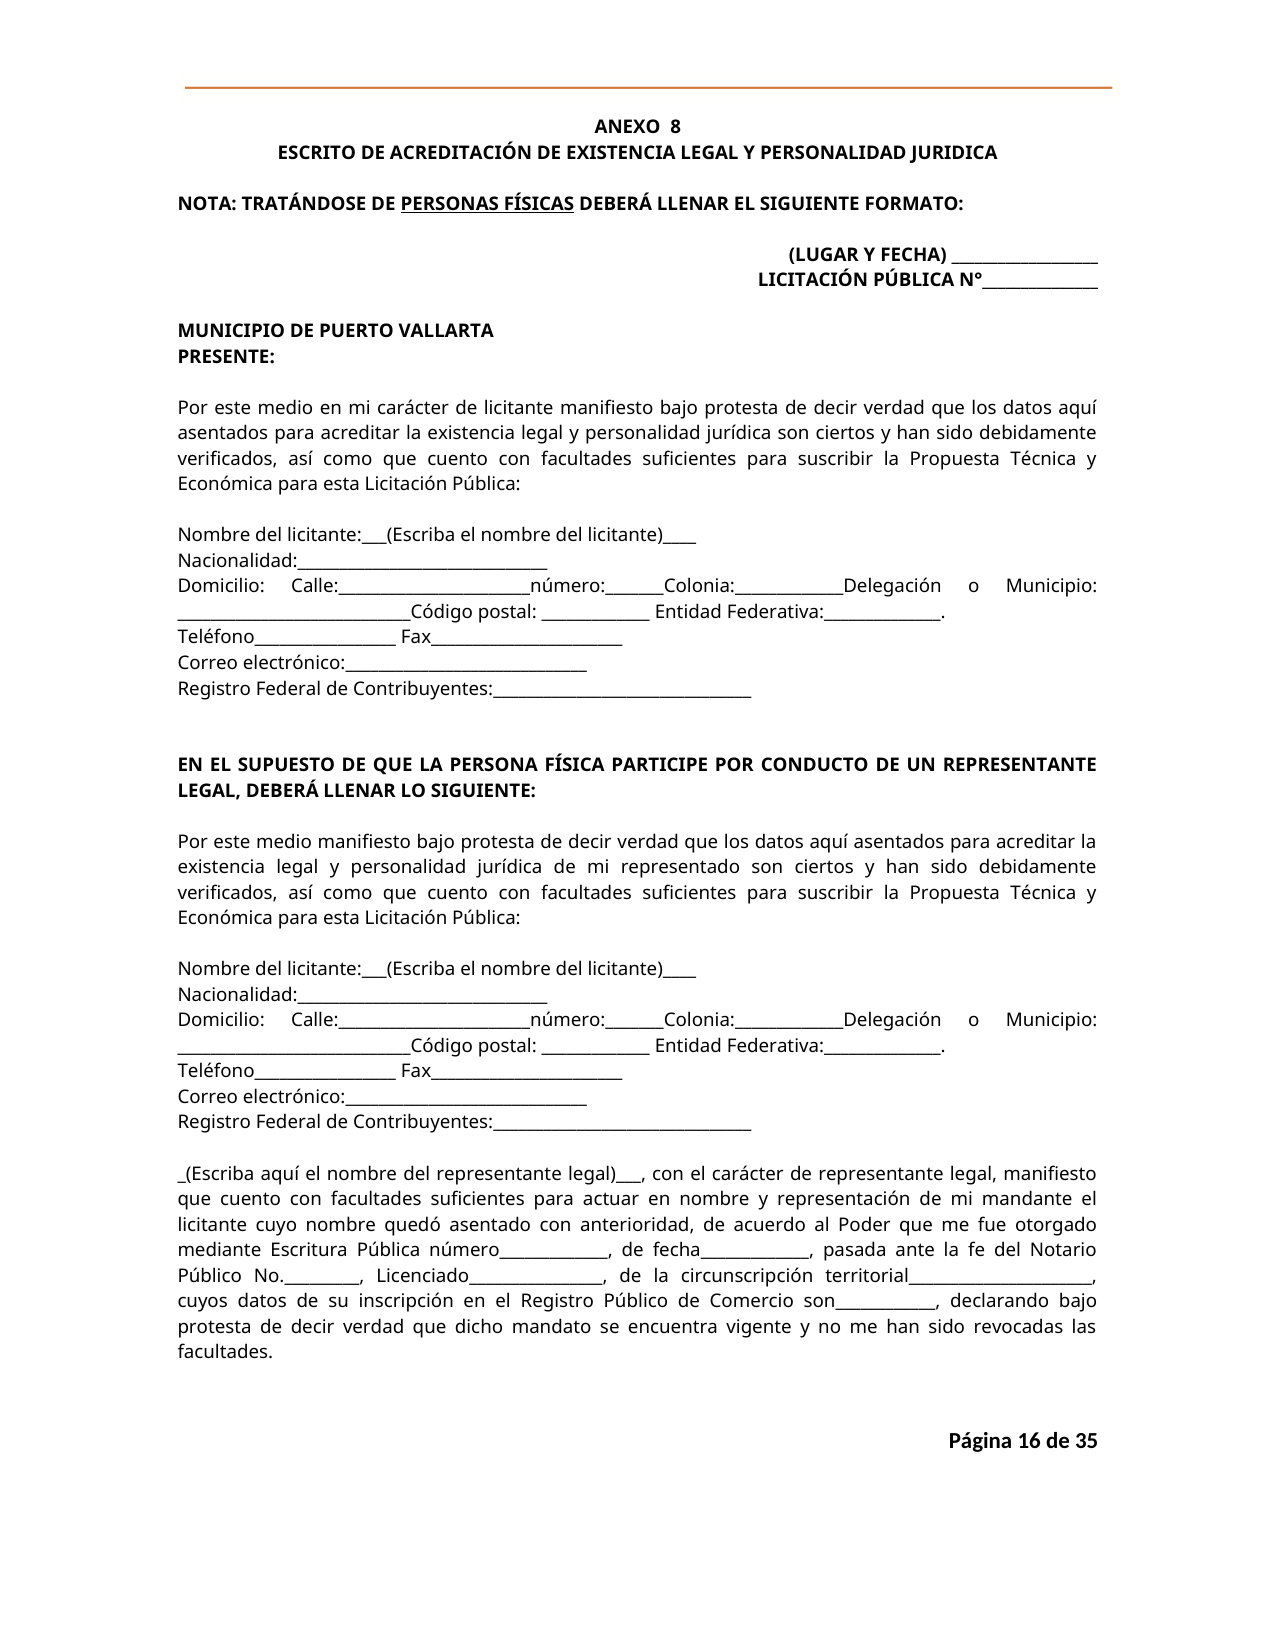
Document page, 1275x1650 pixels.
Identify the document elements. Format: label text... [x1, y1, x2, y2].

text Nacionalidad:______________________________ [177, 981, 1098, 1007]
text LICITACIÓN PÚBLICA N°_______________ [177, 267, 1098, 292]
text Nombre del licitante:___(Escriba el nombre del licitante)____ [177, 522, 1098, 547]
picture [177, 73, 1122, 103]
text ANEXO 8 [177, 113, 1098, 139]
text ESCRITO DE ACREDITACIÓN DE EXISTENCIA LEGAL Y PERSONALIDAD JURIDICA [177, 139, 1098, 164]
text Correo electrónico:_____________________________ [177, 1083, 1098, 1109]
text _(Escriba aquí el nombre del representante legal)___, con el carácter de representante legal, manifiesto que cuento con facultades suficientes para actuar en nombre y representación de mi mandante el licitante cuyo nombre quedó asentado con anterioridad, de acuerdo al Poder que me fue otorgado mediante Escritura Pública número_____________, de fecha_____________, pasada ante la fe del Notario Público No._________, Licenciado________________, de la circunscripción territorial______________________, cuyos datos de su inscripción en el Registro Público de Comercio son____________, declarando bajo protesta de decir verdad que dicho mandato se encuentra vigente y no me han sido revocadas las facultades. [177, 1160, 1098, 1364]
text MUNICIPIO DE PUERTO VALLARTA [177, 318, 1098, 343]
text EN EL SUPUESTO DE QUE LA PERSONA FÍSICA PARTICIPE POR CONDUCTO DE UN REPRESENTANTE LEGAL, DEBERÁ LLENAR LO SIGUIENTE: [177, 751, 1098, 802]
text Por este medio en mi carácter de licitante manifiesto bajo protesta de decir verdad que los datos aquí asentados para acreditar la existencia legal y personalidad jurídica son ciertos y han sido debidamente verificados, así como que cuento con facultades suficientes para suscribir la Propuesta Técnica y Económica para esta Licitación Pública: [177, 394, 1098, 496]
text Teléfono_________________ Fax_______________________ [177, 1058, 1098, 1083]
text Por este medio manifiesto bajo protesta de decir verdad que los datos aquí asentados para acreditar la existencia legal y personalidad jurídica de mi representado son ciertos y han sido debidamente verificados, así como que cuento con facultades suficientes para suscribir la Propuesta Técnica y Económica para esta Licitación Pública: [177, 828, 1098, 930]
text (LUGAR Y FECHA) ___________________ [177, 241, 1098, 267]
text Registro Federal de Contribuyentes:_______________________________ [177, 675, 1098, 700]
text Nacionalidad:______________________________ [177, 547, 1098, 573]
text Domicilio: Calle:_______________________número:_______Colonia:_____________Delegación o Municipio: ____________________________Código postal: _____________ Entidad Federativa:______________. [177, 573, 1098, 624]
text Correo electrónico:_____________________________ [177, 649, 1098, 675]
text NOTA: TRATÁNDOSE DE PERSONAS FÍSICAS DEBERÁ LLENAR EL SIGUIENTE FORMATO: [177, 190, 1098, 216]
text PRESENTE: [177, 343, 1098, 369]
text Domicilio: Calle:_______________________número:_______Colonia:_____________Delegación o Municipio: ____________________________Código postal: _____________ Entidad Federativa:______________. [177, 1007, 1098, 1058]
text Registro Federal de Contribuyentes:_______________________________ [177, 1109, 1098, 1134]
text Teléfono_________________ Fax_______________________ [177, 624, 1098, 649]
text Nombre del licitante:___(Escriba el nombre del licitante)____ [177, 956, 1098, 981]
